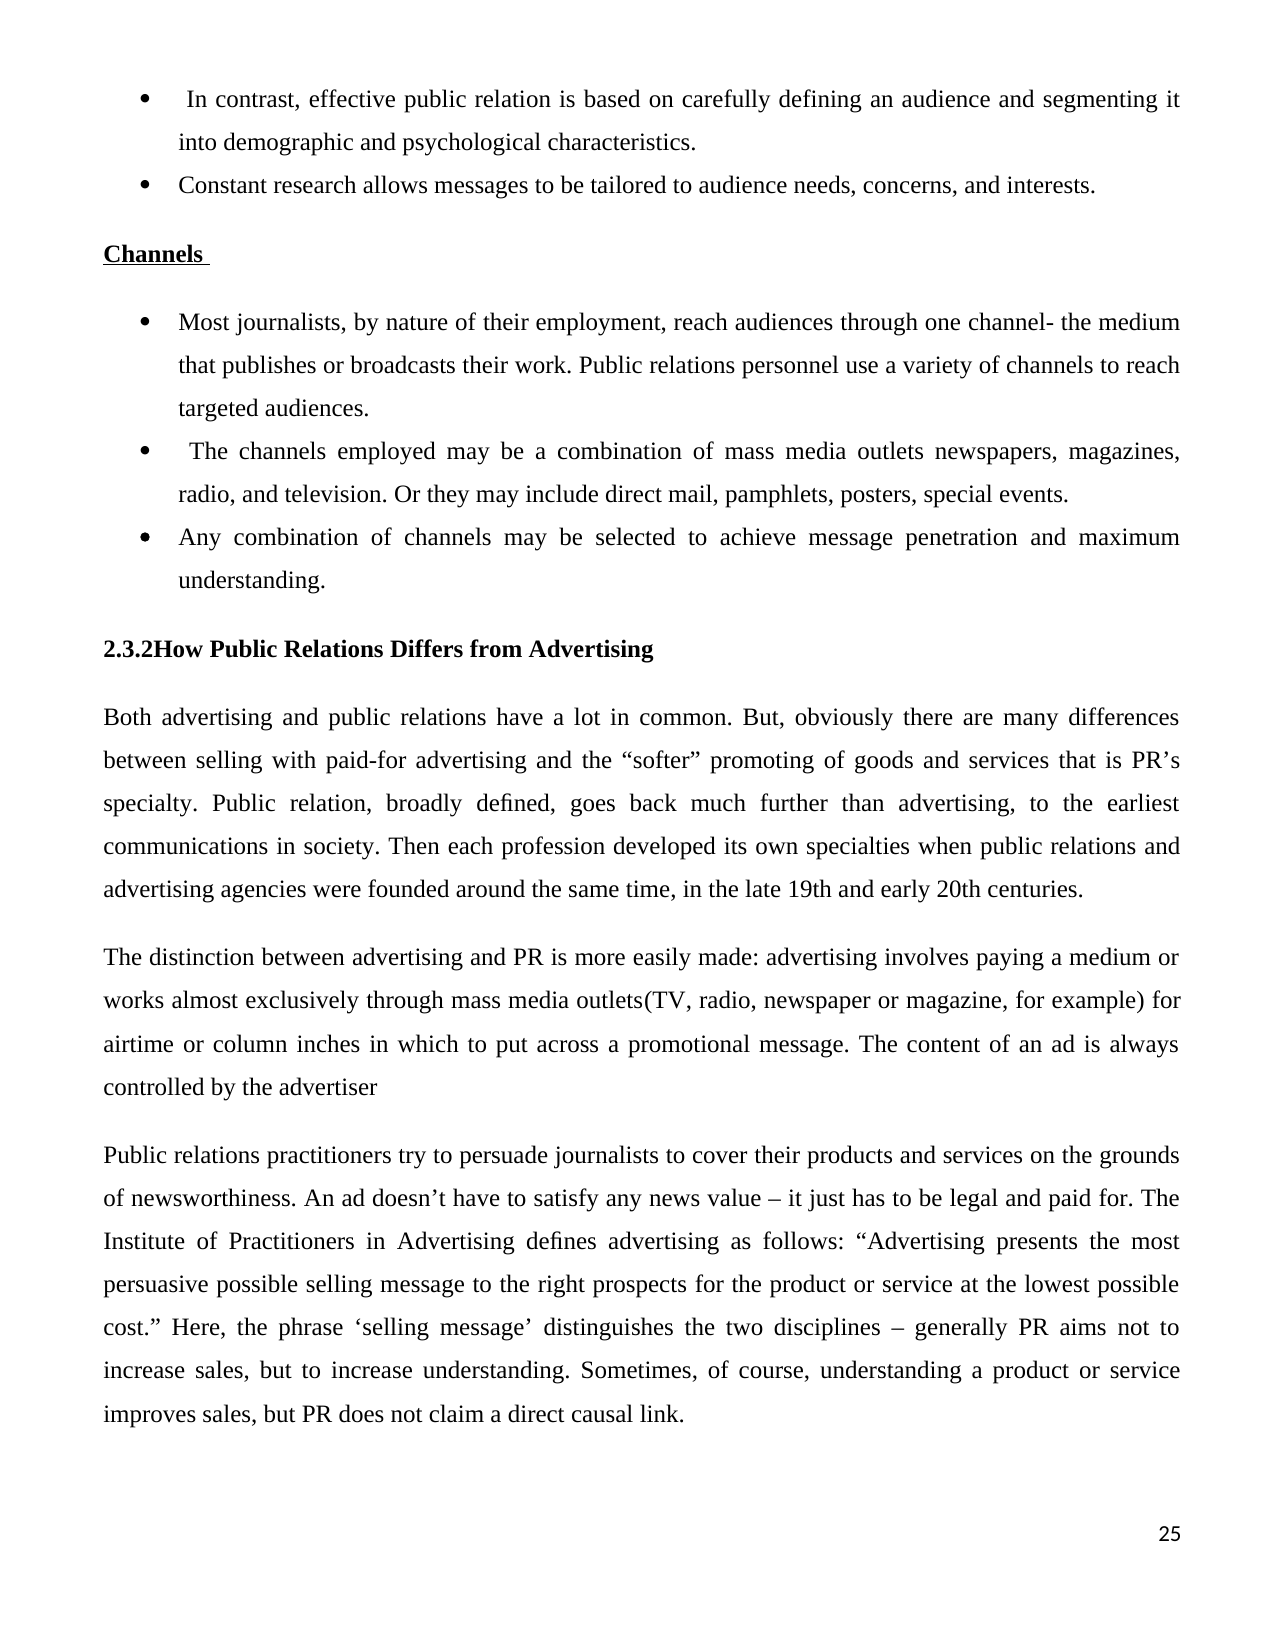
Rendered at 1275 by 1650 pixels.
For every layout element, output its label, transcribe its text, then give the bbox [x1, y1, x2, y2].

list The channels employed may be a combination of mass media outlets newspapers, magazines, radio, and television. Or they may include direct mail, pamphlets, posters, special events. [141, 436, 1181, 508]
text The distinction between advertising and PR is more easily made: advertising involves paying a medium or works almost exclusively through mass media outlets(TV, radio, newspaper or magazine, for example) for airtime or column inches in which to put across a promotional message. The content of an ad is always controlled by the advertiser [103, 942, 1181, 1101]
text Public relations practitioners try to persuade journalists to cover their products and services on the grounds of newsworthiness. An ad doesn’t have to satisfy any news value – it just has to be legal and paid for. The Institute of Practitioners in Advertising deﬁnes advertising as follows: “Advertising presents the most persuasive possible selling message to the right prospects for the product or service at the lowest possible cost.” Here, the phrase ‘selling message’ distinguishes the two disciplines – generally PR aims not to increase sales, but to increase understanding. Sometimes, of course, understanding a product or service improves sales, but PR does not claim a direct causal link. [103, 1140, 1181, 1427]
list Constant research allows messages to be tailored to audience needs, concerns, and interests. [141, 171, 1181, 199]
list Most journalists, by nature of their employment, reach audiences through one channel- the medium that publishes or broadcasts their work. Public relations personnel use a variety of channels to reach targeted audiences. [141, 307, 1181, 422]
text Channels [103, 239, 1181, 267]
text 2.3.2How Public Relations Differs from Advertising [103, 634, 1181, 662]
list Any combination of channels may be selected to achieve message penetration and maximum understanding. [141, 522, 1181, 594]
list In contrast, effective public relation is based on carefully defining an audience and segmenting it into demographic and psychological characteristics. [141, 84, 1181, 156]
text Both advertising and public relations have a lot in common. But, obviously there are many differences between selling with paid-for advertising and the “softer” promoting of goods and services that is PR’s specialty. Public relation, broadly deﬁned, goes back much further than advertising, to the earliest communications in society. Then each profession developed its own specialties when public relations and advertising agencies were founded around the same time, in the late 19th and early 20th centuries. [103, 702, 1181, 903]
